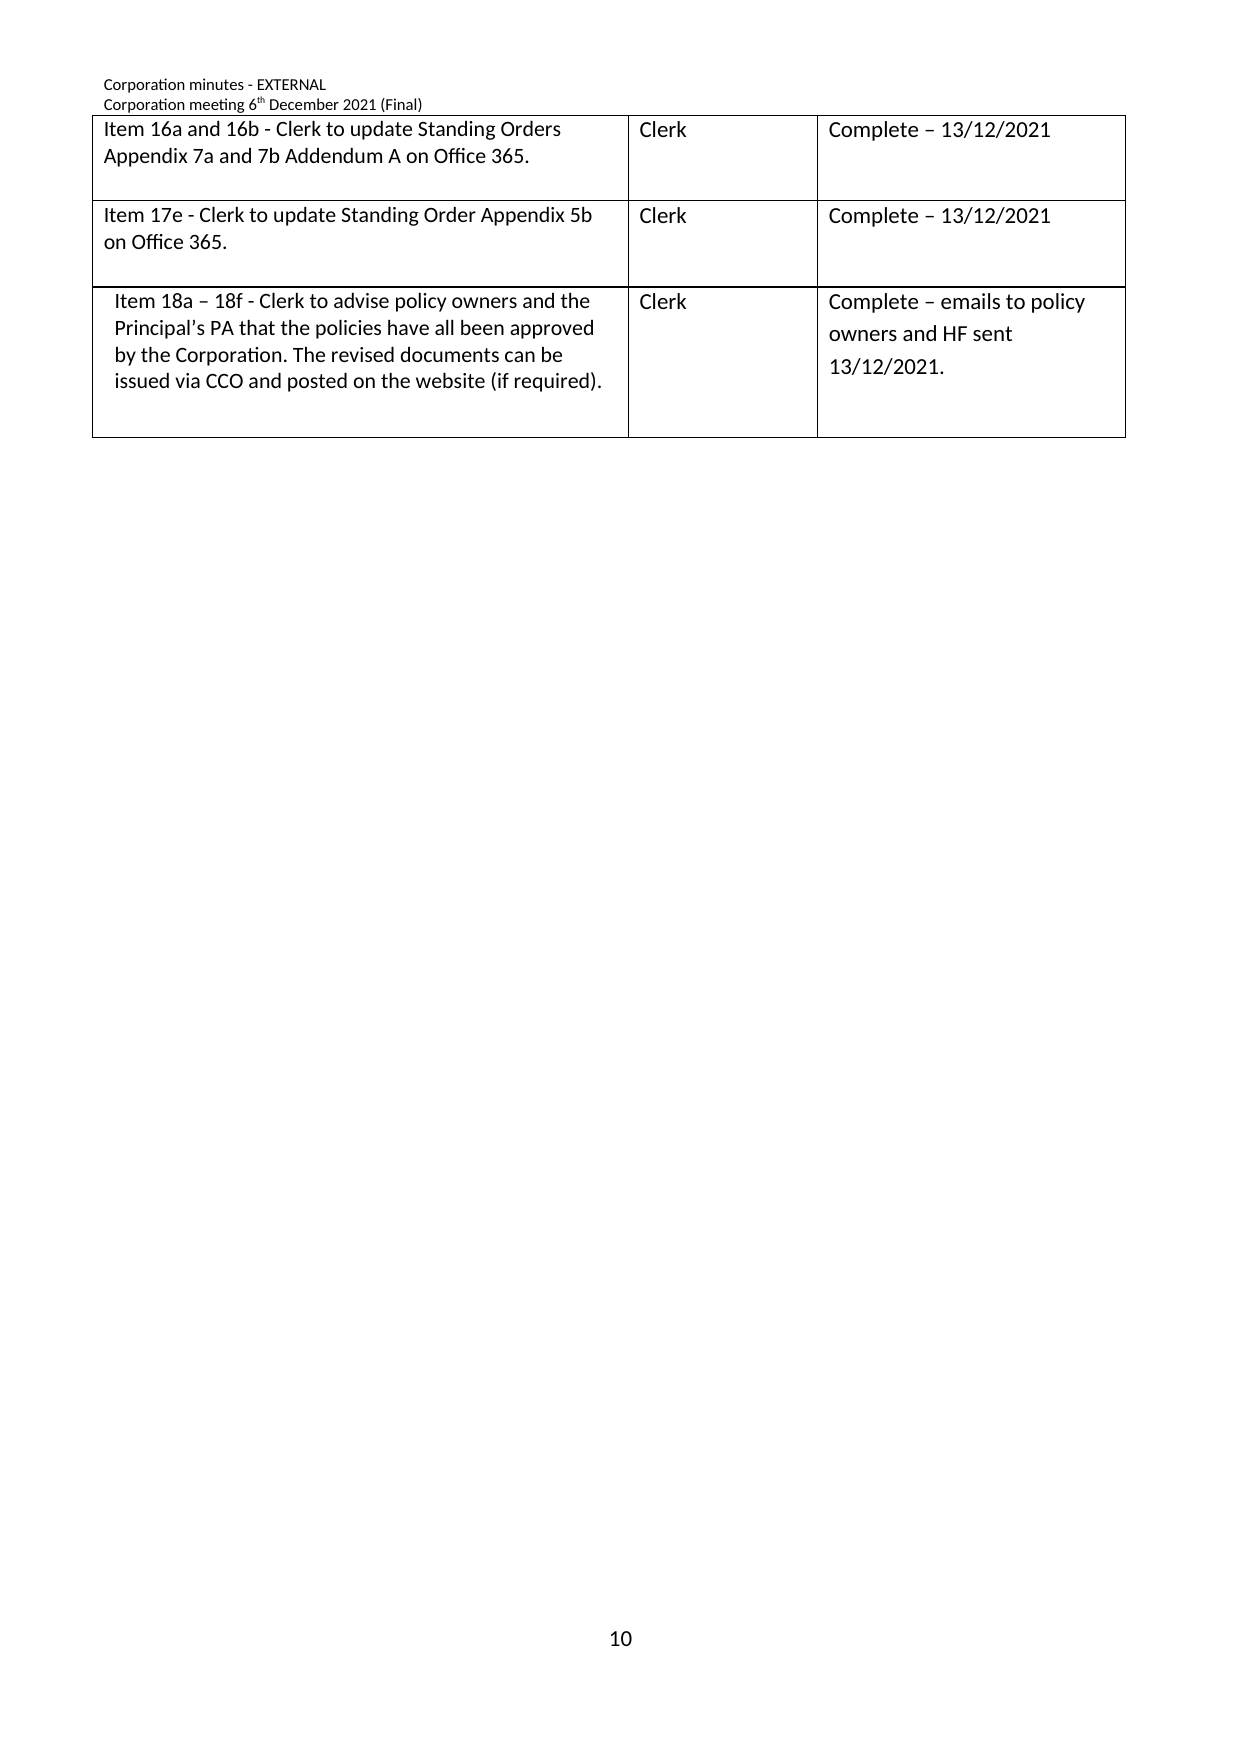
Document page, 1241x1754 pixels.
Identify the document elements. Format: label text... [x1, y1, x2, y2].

table_cell Clerk [629, 116, 817, 200]
table_cell Item 18a – 18f - Clerk to advise policy owners and the Principal’s PA that the policies have all been approved by the Corporation. The revised documents can be issued via CCO and posted on the website (if required). [93, 288, 628, 437]
table_cell Complete – 13/12/2021 [818, 201, 1125, 286]
table_cell Clerk [629, 288, 817, 437]
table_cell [818, 116, 1125, 200]
table_cell Clerk [629, 201, 817, 286]
table_cell Complete – emails to policy owners and HF sent 13/12/2021. [818, 288, 1125, 437]
table_cell Item 16a and 16b - Clerk to update Standing Orders Appendix 7a and 7b Addendum A on Office 365. [93, 116, 628, 200]
table_cell Item 17e - Clerk to update Standing Order Appendix 5b on Office 365. [93, 201, 628, 286]
